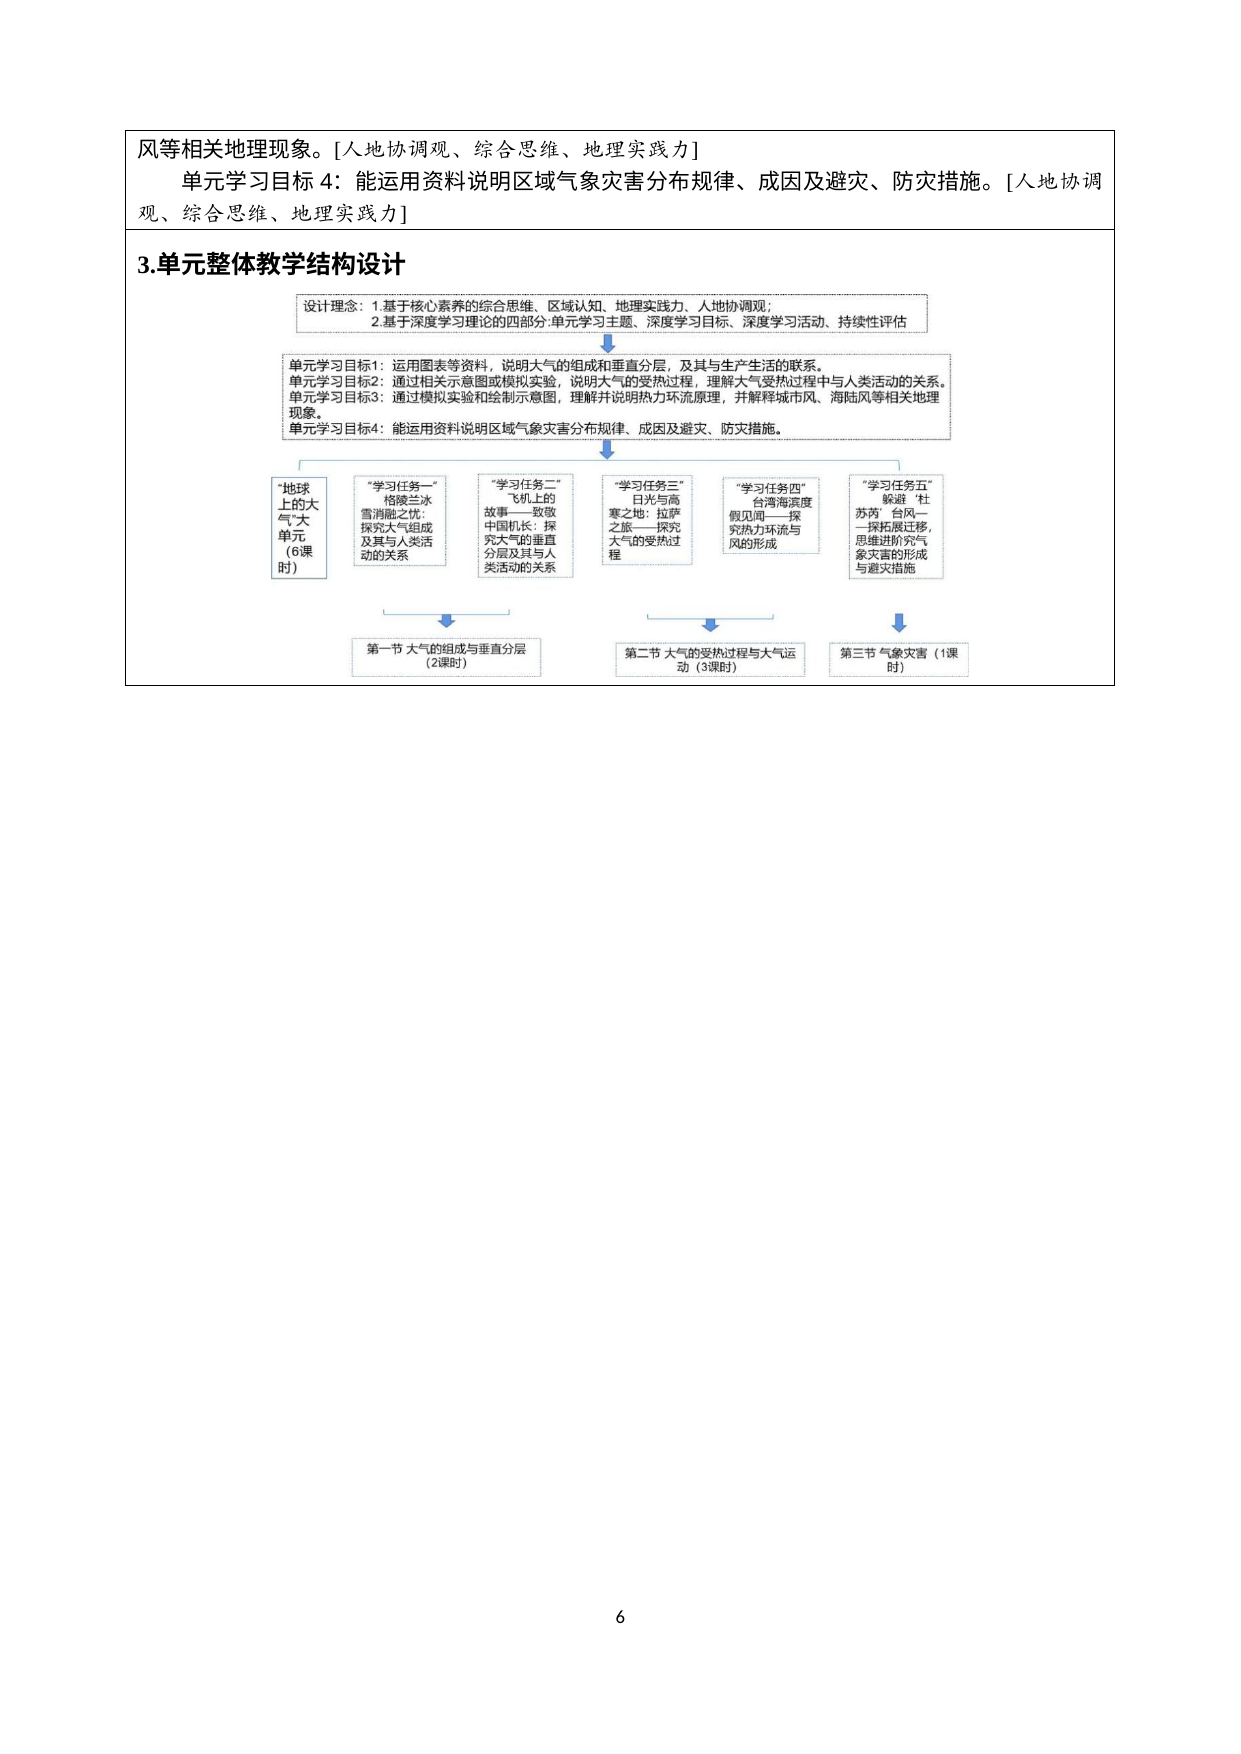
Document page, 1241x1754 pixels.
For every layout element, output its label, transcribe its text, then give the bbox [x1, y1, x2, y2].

picture [271, 294, 969, 677]
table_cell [126, 131, 1114, 229]
table_cell 3.单元整体教学结构设计 [126, 230, 1114, 685]
